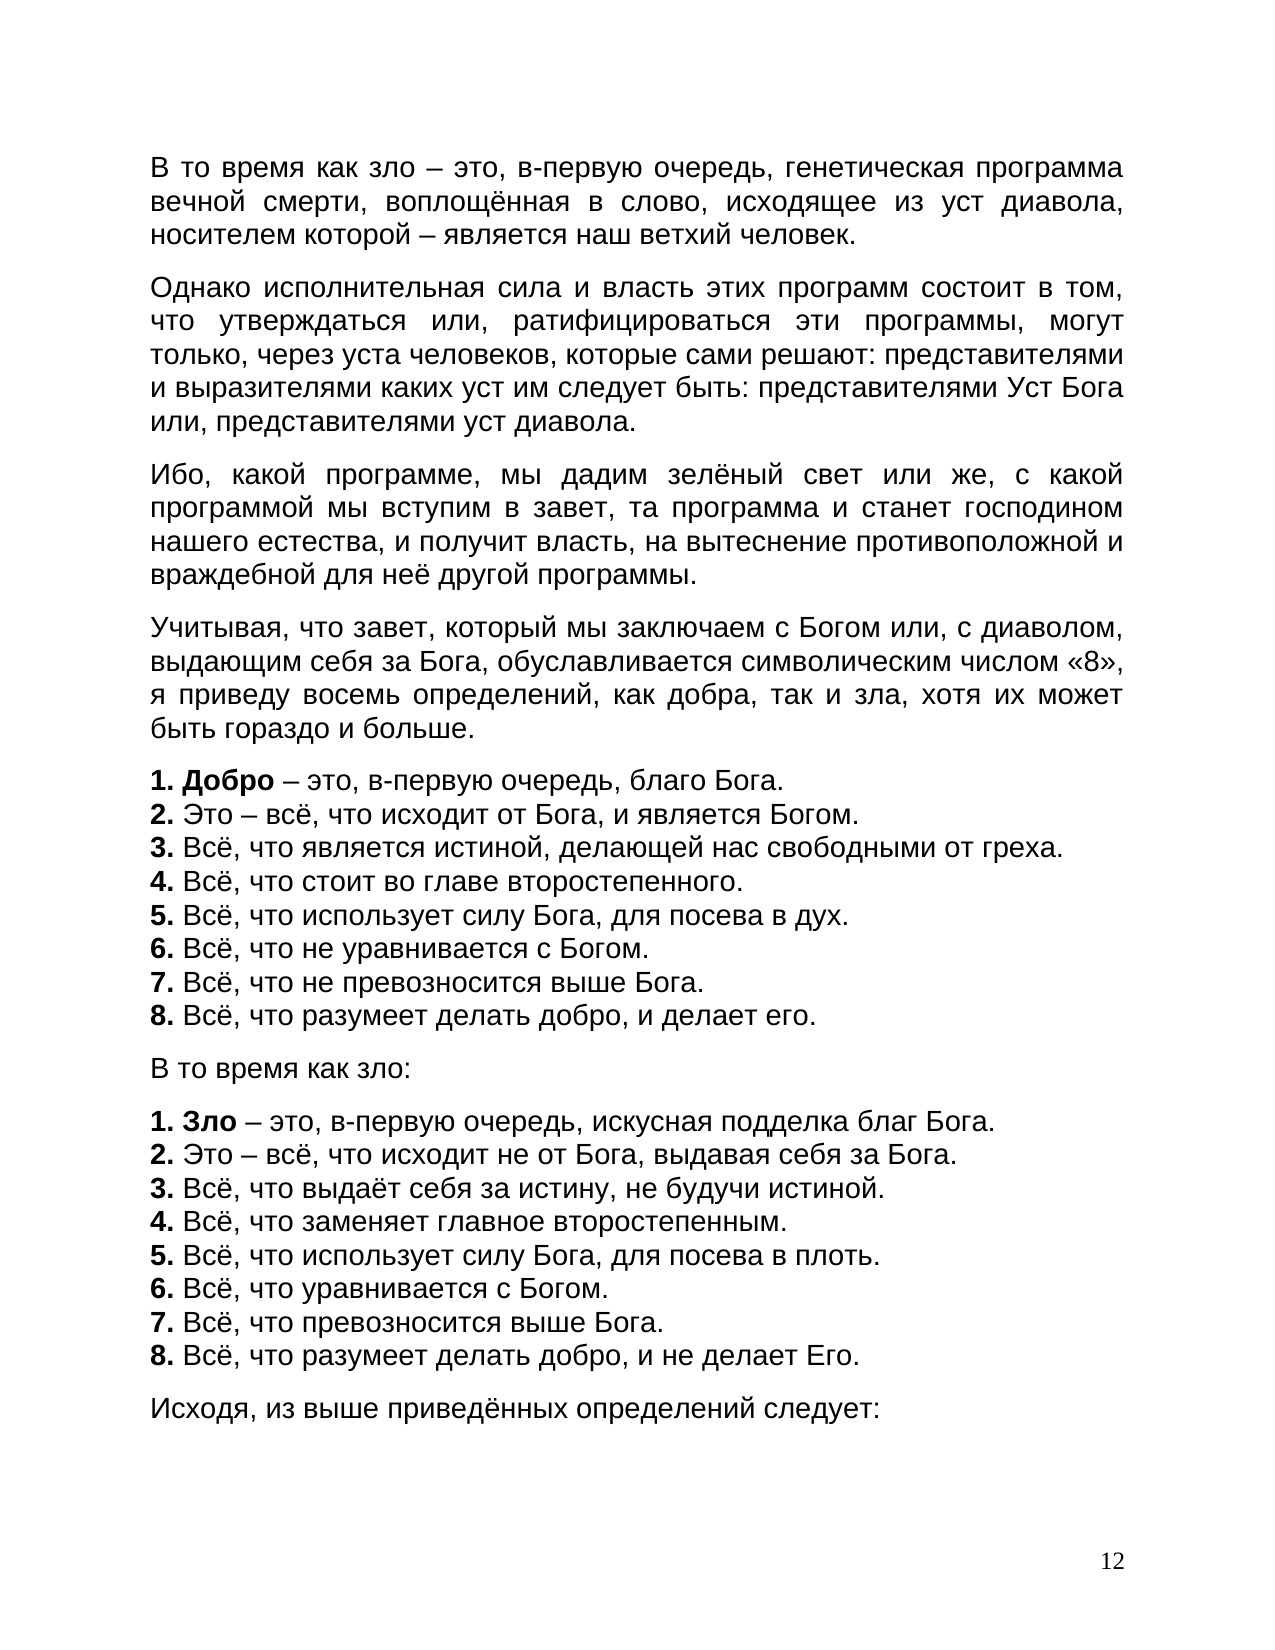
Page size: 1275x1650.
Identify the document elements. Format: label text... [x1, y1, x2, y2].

text Учитывая, что завет, который мы заключаем с Богом или, с диаволом, выдающим себя за Бога, обуславливается символическим числом «8», я приведу восемь определений, как добра, так и зла, хотя их может быть гораздо и больше. [150, 610, 1125, 744]
text В то время как зло: [150, 1051, 1125, 1084]
text В то время как зло – это, в-первую очередь, генетическая программа вечной смерти, воплощённая в слово, исходящее из уст диавола, носителем которой – является наш ветхий человек. [150, 150, 1125, 251]
text 3. Всё, что выдаёт себя за истину, не будучи истиной. [150, 1171, 1125, 1204]
text 2. Это – всё, что исходит не от Бога, выдавая себя за Бога. [150, 1137, 1125, 1171]
text 1. Добро – это, в-первую очередь, благо Бога. [150, 763, 1125, 797]
text Исходя, из выше приведённых определений следует: [150, 1391, 1125, 1424]
text 7. Всё, что не превозносится выше Бога. [150, 964, 1125, 998]
text 6. Всё, что уравнивается с Богом. [150, 1271, 1125, 1305]
text 1. Зло – это, в-первую очередь, искусная подделка благ Бога. [150, 1103, 1125, 1137]
text Ибо, какой программе, мы дадим зелёный свет или же, с какой программой мы вступим в завет, та программа и станет господином нашего естества, и получит власть, на вытеснение противоположной и враждебной для неё другой программы. [150, 457, 1125, 591]
text 8. Всё, что разумеет делать добро, и делает его. [150, 998, 1125, 1032]
text 7. Всё, что превозносится выше Бога. [150, 1305, 1125, 1338]
text 4. Всё, что стоит во главе второстепенного. [150, 864, 1125, 897]
text 6. Всё, что не уравнивается с Богом. [150, 931, 1125, 964]
text 3. Всё, что является истиной, делающей нас свободными от греха. [150, 830, 1125, 864]
text Однако исполнительная сила и власть этих программ состоит в том, что утверждаться или, ратифицироваться эти программы, могут только, через уста человеков, которые сами решают: представителями и выразителями каких уст им следует быть: представителями Уст Бога или, представителями уст диавола. [150, 270, 1125, 437]
text 5. Всё, что использует силу Бога, для посева в дух. [150, 897, 1125, 931]
text 8. Всё, что разумеет делать добро, и не делает Его. [150, 1338, 1125, 1372]
text 2. Это – всё, что исходит от Бога, и является Богом. [150, 797, 1125, 830]
text 4. Всё, что заменяет главное второстепенным. [150, 1204, 1125, 1238]
text 5. Всё, что использует силу Бога, для посева в плоть. [150, 1238, 1125, 1271]
